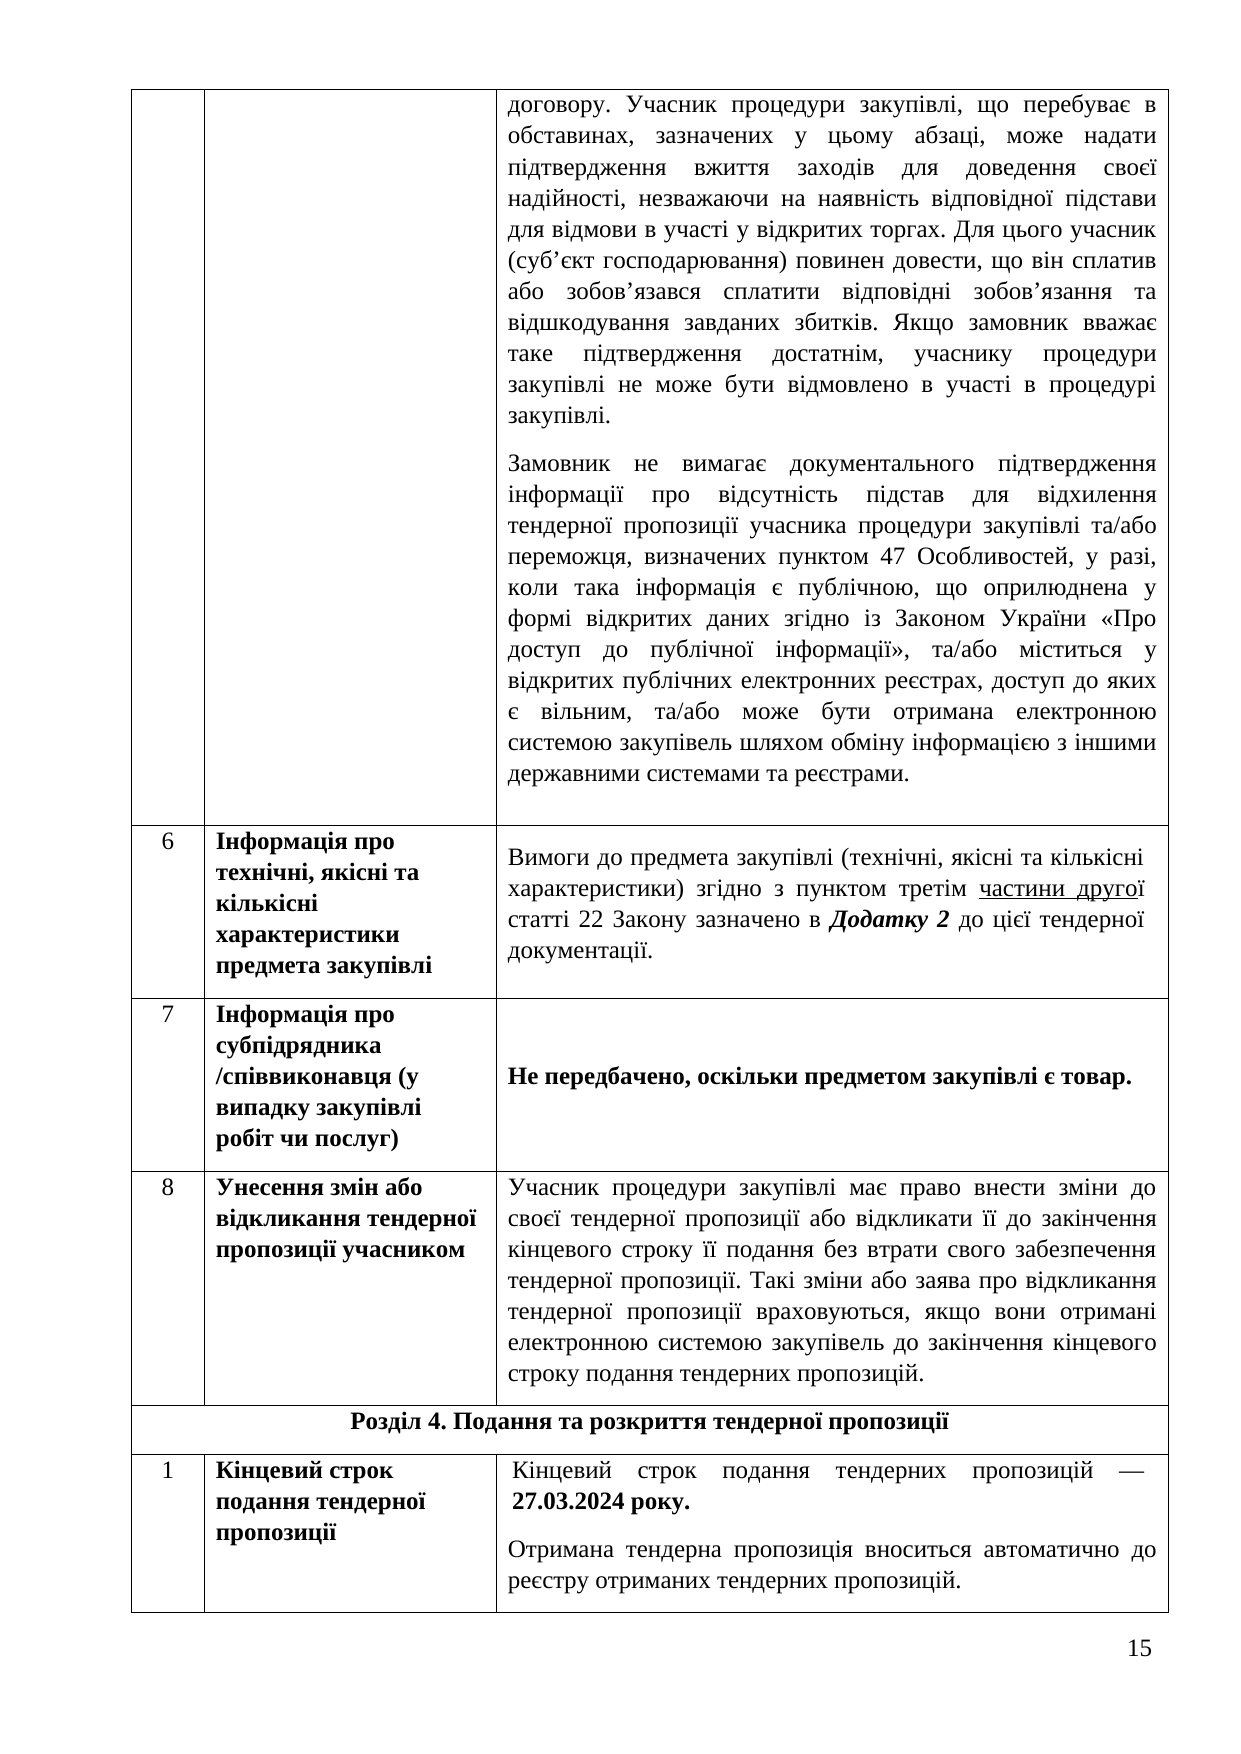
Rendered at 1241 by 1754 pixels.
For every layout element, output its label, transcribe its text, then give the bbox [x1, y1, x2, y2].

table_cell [497, 90, 1168, 825]
table_cell Учасник процедури закупівлі має право внести зміни до своєї тендерної пропозиції або відкликати її до закінчення кінцевого строку її подання без втрати свого забезпечення тендерної пропозиції. Такі зміни або заява про відкликання тендерної пропозиції враховуються, якщо вони отримані електронною системою закупівель до закінчення кінцевого строку подання тендерних пропозицій. [497, 1172, 1168, 1405]
table_cell Унесення змін або відкликання тендерної пропозиції учасником [205, 1172, 496, 1405]
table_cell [205, 90, 496, 825]
table_cell 7 [132, 999, 204, 1171]
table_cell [497, 1455, 1168, 1612]
table_cell Інформація про технічні, якісні та кількісні характеристики предмета закупівлі [205, 826, 496, 998]
table_cell Розділ 4. Подання та розкриття тендерної пропозиції [132, 1406, 1168, 1454]
table_cell 6 [132, 826, 204, 998]
table_cell Не передбачено, оскільки предметом закупівлі є товар. [497, 999, 1168, 1171]
table_cell Вимоги до предмета закупівлі (технічні, якісні та кількісні характеристики) згідно з пунктом третім частини другої статті 22 Закону зазначено в Додатку 2 до цієї тендерної документації. [497, 826, 1168, 998]
table_cell 8 [132, 1172, 204, 1405]
table_cell 1 [132, 1455, 204, 1612]
table_cell Інформація про субпідрядника /співвиконавця (у випадку закупівлі робіт чи послуг) [205, 999, 496, 1171]
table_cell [205, 1455, 496, 1612]
table_cell 5 [132, 90, 204, 825]
